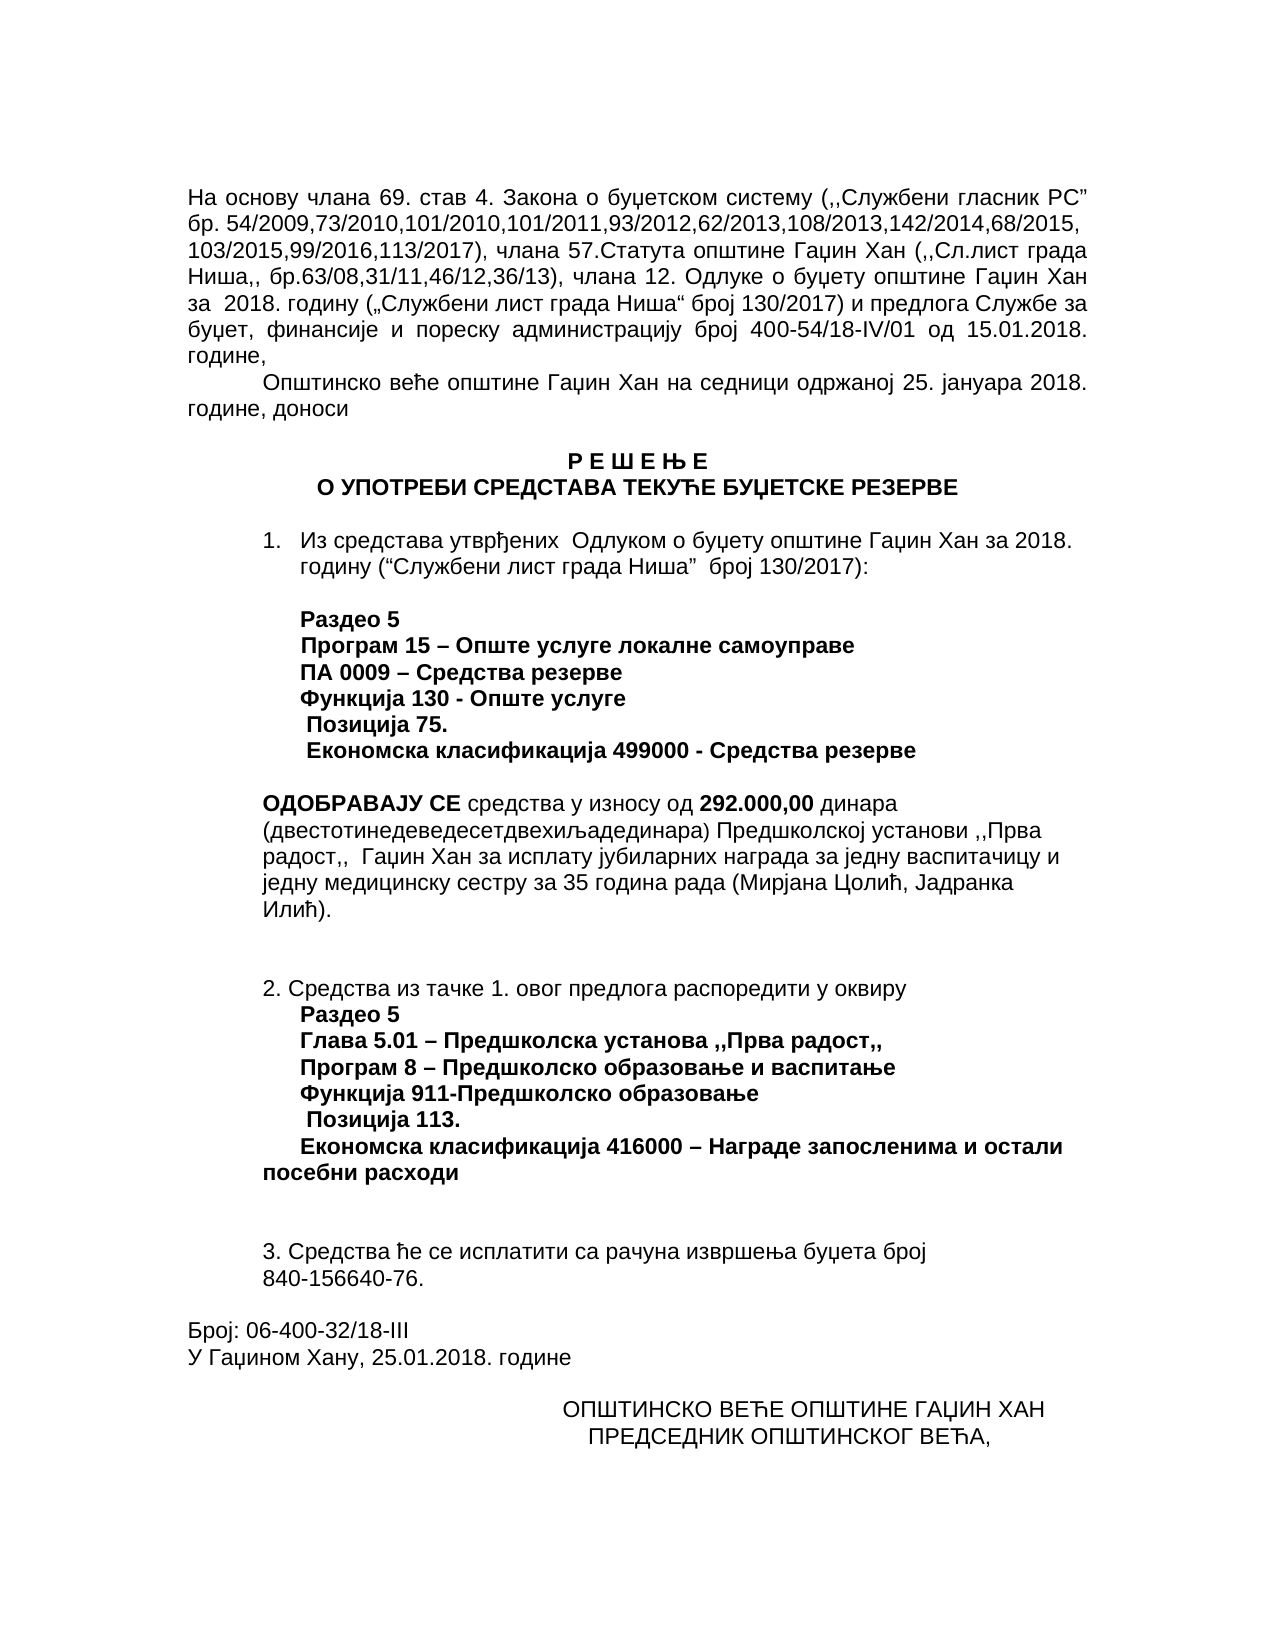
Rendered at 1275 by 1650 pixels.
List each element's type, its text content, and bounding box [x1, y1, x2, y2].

text 840-156640-76. [187, 1264, 1087, 1291]
text Функција 130 - Опште услуге [262, 685, 1087, 711]
list Позиција 113. [300, 1106, 1087, 1133]
text Општинско веће општине Гаџин Хан на седници одржаној 25. јануара 2018. године, доноси [187, 368, 1087, 421]
list Глава 5.01 – Предшколска установа ,,Прва радост,, [300, 1027, 1087, 1054]
list Раздео 5 [300, 606, 1087, 632]
text 103/2015,99/2016,113/2017), члана 57.Статута општине Гаџин Хан (,,Сл.лист града Ниша,, бр.63/08,31/11,46/12,36/13), члана 12. Одлуке о буџету општине Гаџин Хан за 2018. годину („Службени лист града Ниша“ број 130/2017) и предлога Службе за буџет, финансије и пореску администрацију број 400-54/18-IV/01 од 15.01.2018. године, [187, 237, 1087, 368]
text Број: 06-400-32/18-III [187, 1317, 1087, 1344]
text Програм 8 – Предшколско образовање и васпитање [262, 1054, 1087, 1080]
text Позиција 75. [262, 711, 1087, 737]
text Економска класификација 416000 – Награде запосленима и остали посебни расходи [262, 1133, 1087, 1186]
text ПРЕДСЕДНИК ОПШТИНСКОГ ВЕЋА, [187, 1423, 1087, 1449]
text Програм 15 – Опште услуге локалне самоуправе [262, 632, 1087, 658]
list Из средстава утврђених Одлуком о буџету општине Гаџин Хан за 2018. годину (“Службени лист града Ниша” број 130/2017): [262, 527, 1087, 579]
text 3. Средства ће се исплатити са рачуна извршења буџета број [187, 1238, 1087, 1264]
text ОПШТИНСКО ВЕЋЕ ОПШТИНЕ ГАЏИН ХАН [487, 1396, 1087, 1423]
text Функција 911-Предшколско образовање [262, 1080, 1087, 1106]
text На основу члана 69. став 4. Закона о буџетском систему (,,Службени гласник РС” бр. 54/2009,73/2010,101/2010,101/2011,93/2012,62/2013,108/2013,142/2014,68/2015, [187, 184, 1087, 237]
text О УПОТРЕБИ СРЕДСТАВА ТЕКУЋЕ БУЏЕТСКЕ РЕЗЕРВЕ [187, 474, 1087, 500]
text ПА 0009 – Средства резерве [262, 658, 1087, 685]
text ОДОБРАВАЈУ СЕ средства у износу од 292.000,00 динара (двестотинедеведесетдвехиљадединара) Предшколској установи ,,Прва радост,, Гаџин Хан за исплату јубиларних награда за једну васпитачицу и једну медицинску сестру за 35 година рада (Мирјана Цолић, Јадранка Илић). [262, 790, 1087, 922]
text Р Е Ш Е Њ Е [187, 448, 1087, 474]
list Економска класификација 499000 - Средства резерве [300, 737, 1087, 764]
text 2. Средства из тачке 1. овог предлога распоредити у оквиру [262, 975, 1087, 1001]
text Раздео 5 [262, 1001, 1087, 1027]
text У Гаџином Хану, 25.01.2018. године [187, 1344, 1087, 1370]
